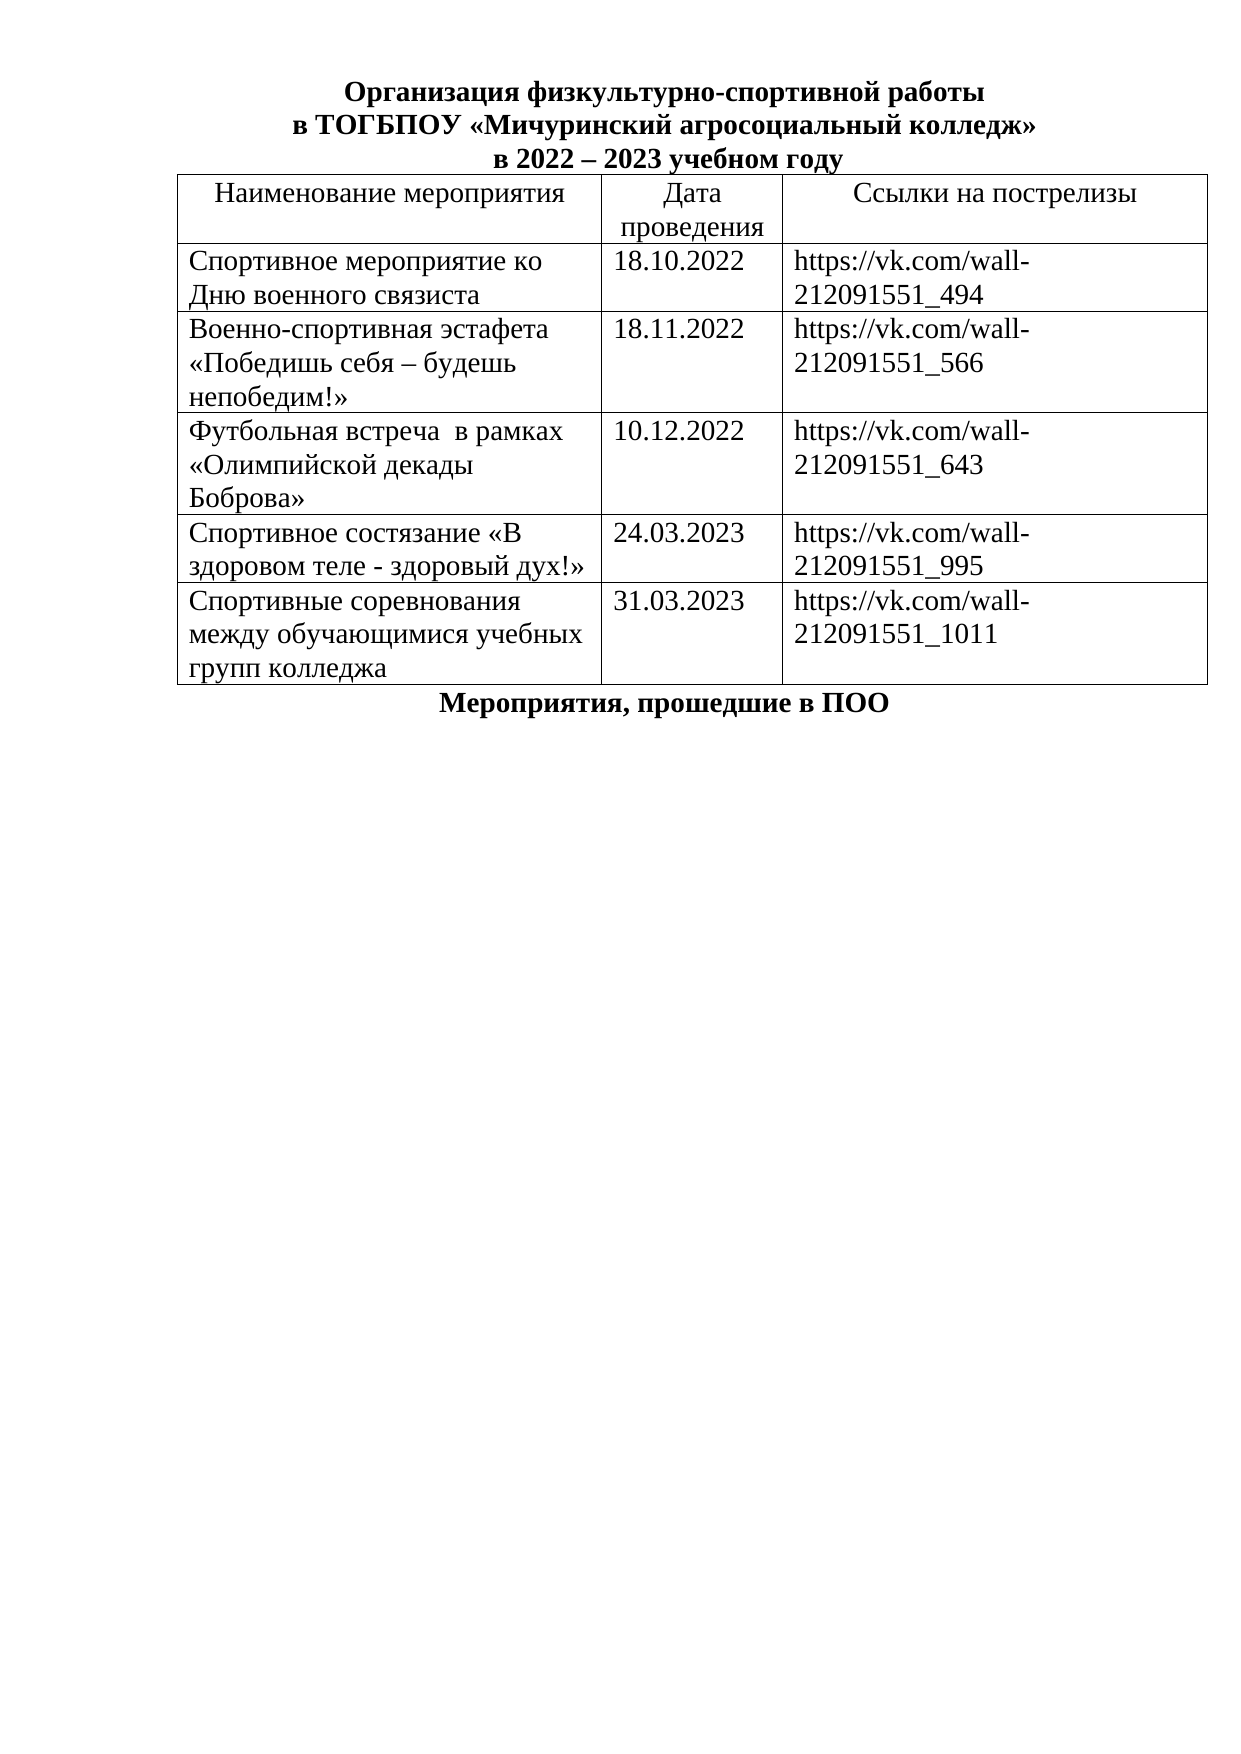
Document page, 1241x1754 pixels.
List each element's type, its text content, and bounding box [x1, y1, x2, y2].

table_header Наименование мероприятия [178, 175, 601, 242]
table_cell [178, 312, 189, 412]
table_cell Футбольная встреча в рамках «Олимпийской декады Боброва» [305, 413, 601, 514]
text Мероприятия, прошедшие в ПОО [177, 685, 1152, 718]
table_cell https://vk.com/wall-212091551_643 [783, 413, 1207, 514]
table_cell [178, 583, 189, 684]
table_header Дата проведения [602, 175, 782, 242]
table_cell https://vk.com/wall-212091551_1011 [783, 583, 1207, 684]
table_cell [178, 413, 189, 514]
table_cell Спортивное мероприятие ко Дню военного связиста [178, 244, 601, 311]
table_cell Спортивные соревнования между обучающимися учебных групп колледжа [387, 583, 601, 684]
table_cell 18.10.2022 [602, 244, 782, 311]
table_cell 18.11.2022 [602, 312, 782, 412]
table_cell 31.03.2023 [602, 583, 782, 684]
table_cell Спортивное состязание «В здоровом теле - здоровый дух!» [178, 515, 601, 582]
table_cell 10.12.2022 [602, 413, 782, 514]
table_cell 24.03.2023 [602, 515, 782, 582]
table_cell https://vk.com/wall-212091551_494 [783, 244, 1207, 311]
table_cell Военно-спортивная эстафета «Победишь себя – будешь непобедим!» [348, 312, 601, 412]
table_cell https://vk.com/wall-212091551_566 [783, 312, 1207, 412]
table_cell https://vk.com/wall-212091551_995 [783, 515, 1207, 582]
table_header Ссылки на пострелизы [783, 175, 1207, 242]
